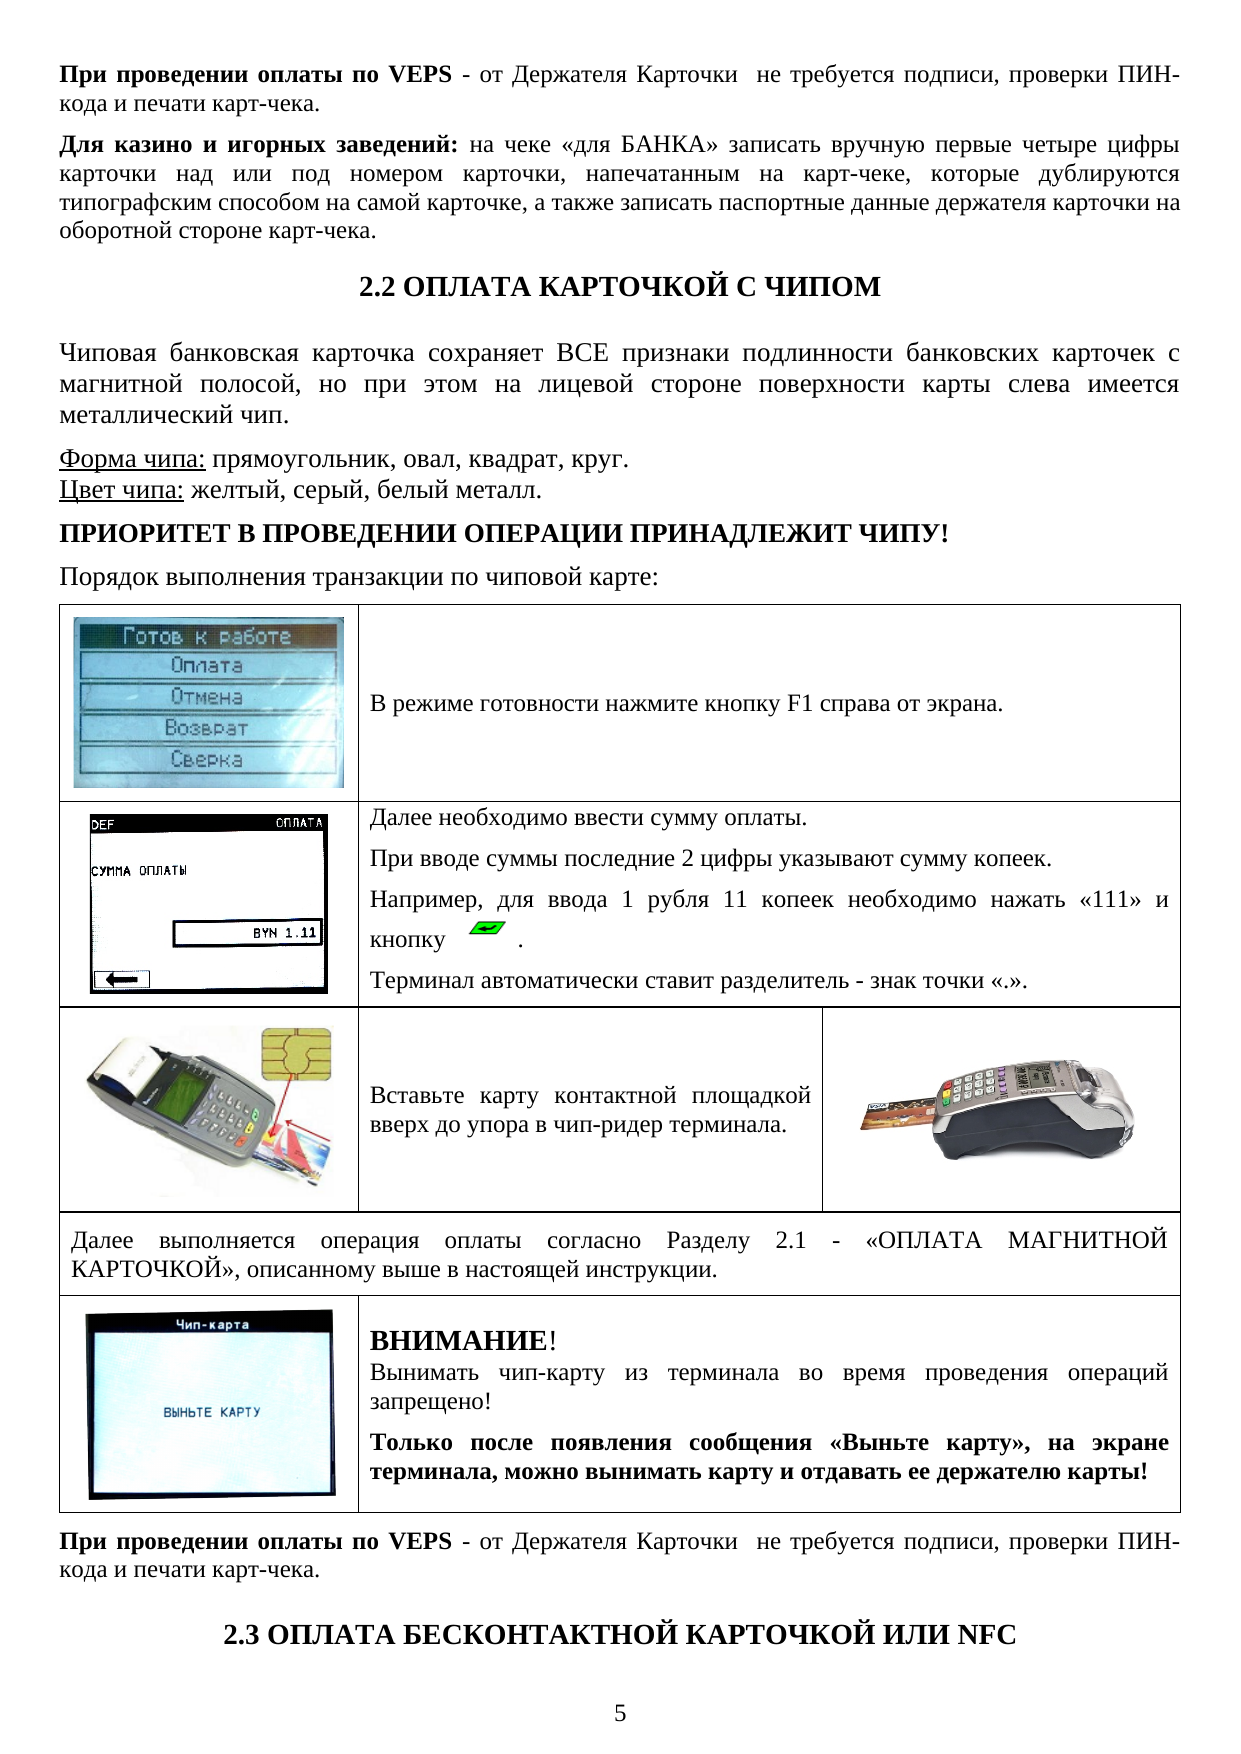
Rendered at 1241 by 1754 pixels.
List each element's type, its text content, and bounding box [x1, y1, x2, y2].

table_cell Далее необходимо ввести сумму оплаты. При вводе суммы последние 2 цифры указывают сумму копеек. Например, для ввода 1 рубля 11 копеек необходимо нажать «111» и кнопку . Терминал автоматически ставит разделитель - знак точки «.». [359, 802, 1180, 1006]
text При проведении оплаты по VEPS - от Держателя Карточки не требуется подписи, проверки ПИН-кода и печати карт-чека. [59, 59, 1181, 117]
text Для казино и игорных заведений: на чеке «для БАНКА» записать вручную первые четыре цифры карточки над или под номером карточки, напечатанным на карт-чеке, которые дублируются типографским способом на самой карточке, а также записать паспортные данные держателя карточки на оборотной стороне карт-чека. [59, 129, 1181, 244]
text При проведении оплаты по VEPS - от Держателя Карточки не требуется подписи, проверки ПИН-кода и печати карт-чека. [59, 1526, 1181, 1583]
picture [858, 1044, 1145, 1175]
table_cell Вставьте карту контактной площадкой вверх до упора в чип-ридер терминала. [359, 1008, 822, 1211]
table_header [60, 605, 358, 801]
table_cell [60, 802, 358, 1006]
table_cell [823, 1008, 1180, 1211]
table_cell Далее выполняется операция оплаты согласно Разделу 2.1 - «ОПЛАТА МАГНИТНОЙ КАРТОЧКОЙ», описанному выше в настоящей инструкции. [60, 1213, 1180, 1295]
picture [73, 617, 344, 788]
text 2.3 ОПЛАТА БЕСКОНТАКТНОЙ КАРТОЧКОЙ ИЛИ NFC [59, 1617, 1181, 1650]
table_header В режиме готовности нажмите кнопку F1 справа от экрана. [359, 605, 1180, 801]
text Цвет чипа: желтый, серый, белый металл. [59, 473, 1181, 504]
picture [451, 912, 518, 935]
table_cell ВНИМАНИЕ! Вынимать чип-карту из терминала во время проведения операций запрещено! Только после появления сообщения «Выньте карту», на экране терминала, можно вынимать карту и отдавать ее держателю карты! [359, 1296, 1180, 1512]
text Порядок выполнения транзакции по чиповой карте: [59, 561, 1181, 592]
text Форма чипа: прямоугольник, овал, квадрат, круг. [59, 442, 1181, 473]
text 2.2 ОПЛАТА КАРТОЧКОЙ С ЧИПОМ [59, 269, 1181, 303]
picture [89, 814, 328, 994]
table_cell [60, 1296, 358, 1512]
table_cell [60, 1008, 358, 1211]
text Чиповая банковская карточка сохраняет ВСЕ признаки подлинности банковских карточек с магнитной полосой, но при этом на лицевой стороне поверхности карты слева имеется металлический чип. [59, 336, 1181, 429]
subtitle ПРИОРИТЕТ В ПРОВЕДЕНИИ ОПЕРАЦИИ ПРИНАДЛЕЖИТ ЧИПУ! [59, 517, 1181, 548]
picture [83, 1021, 334, 1197]
